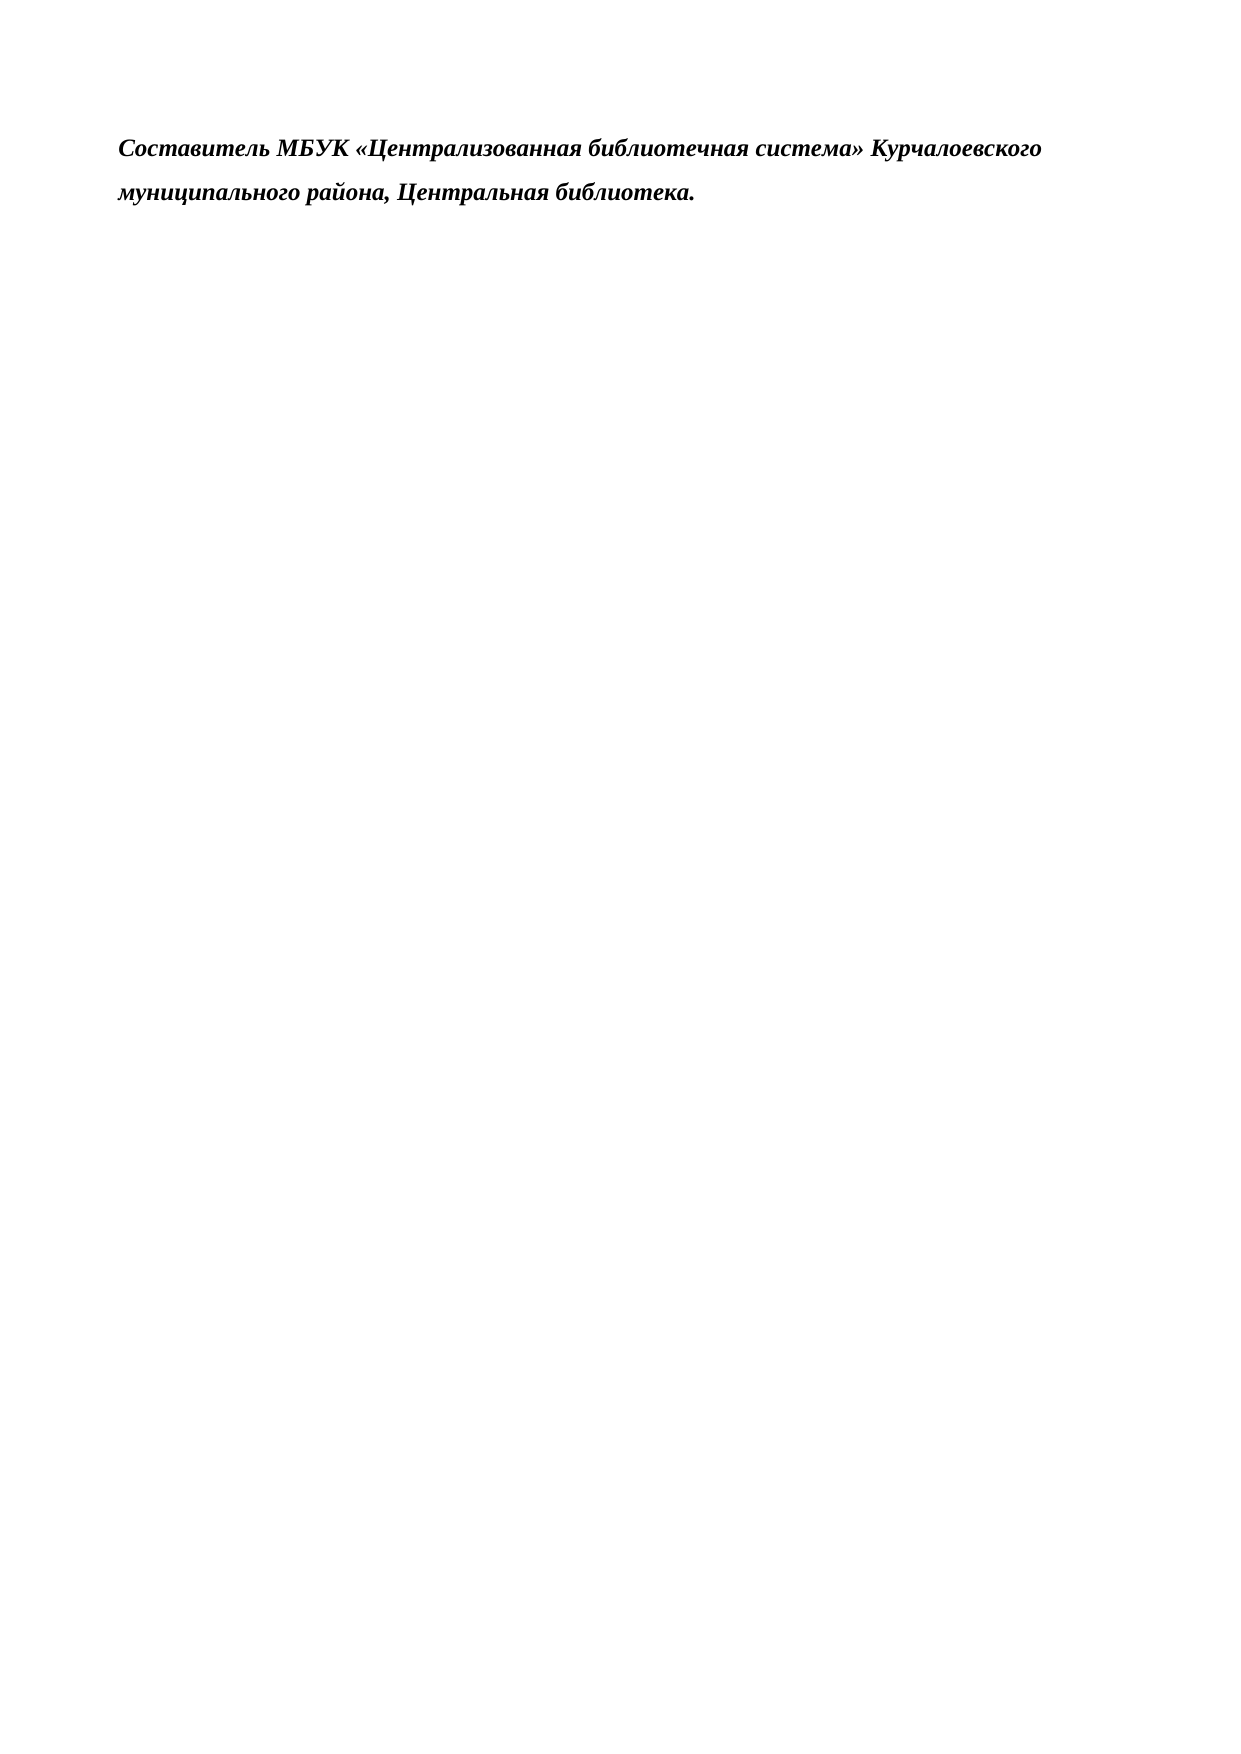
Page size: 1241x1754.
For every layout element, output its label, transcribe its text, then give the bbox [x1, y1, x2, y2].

text Составитель МБУК «Централизованная библиотечная система» Курчалоевского муниципального района, Центральная библиотека. [118, 118, 1181, 206]
